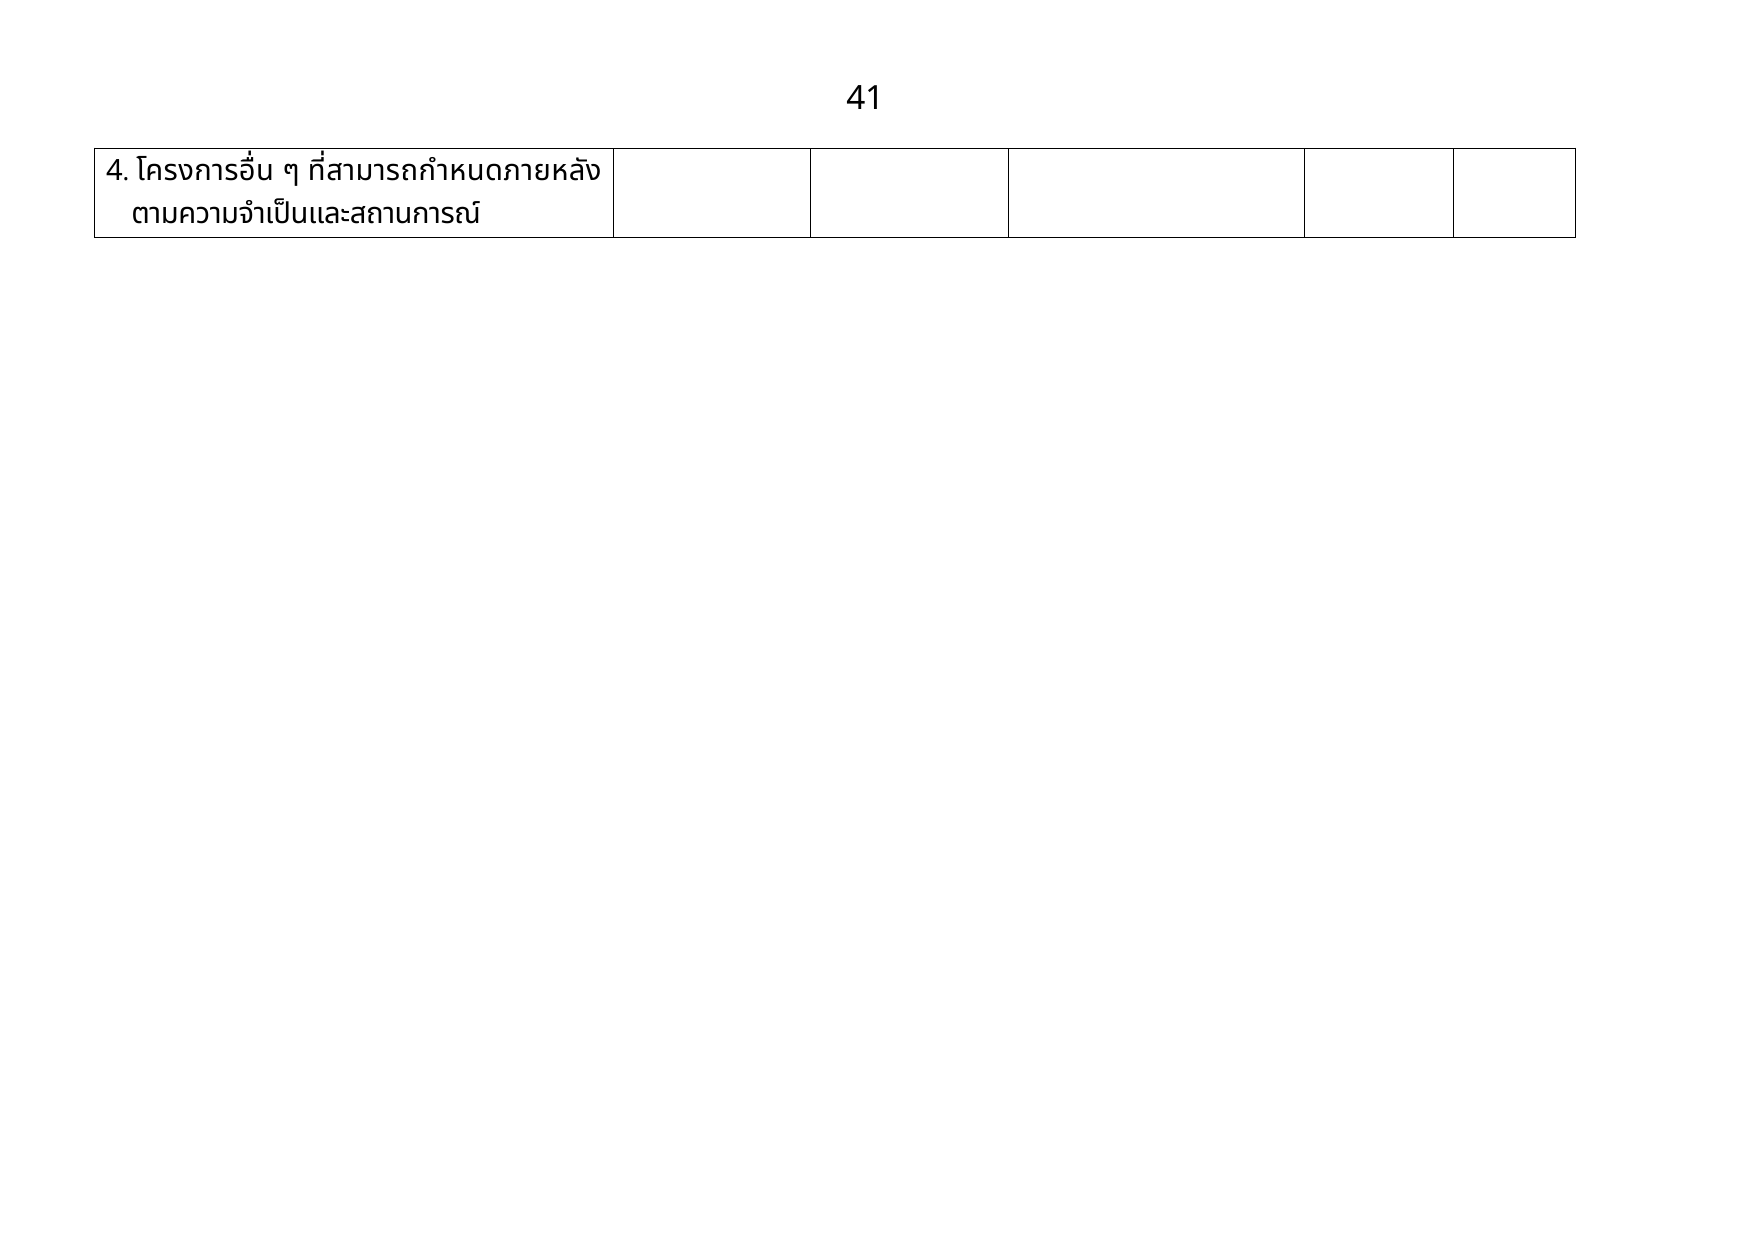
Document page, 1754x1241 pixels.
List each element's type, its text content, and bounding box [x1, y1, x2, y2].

table_cell [811, 149, 1008, 237]
table_cell [1454, 149, 1575, 237]
table_cell [1009, 149, 1304, 237]
table_cell [614, 149, 810, 237]
table_cell 4. โครงการอื่น ๆ ที่สามารถกำหนดภายหลังตามความจำเป็นและสถานการณ์ [95, 149, 613, 237]
table_cell [1305, 149, 1453, 237]
